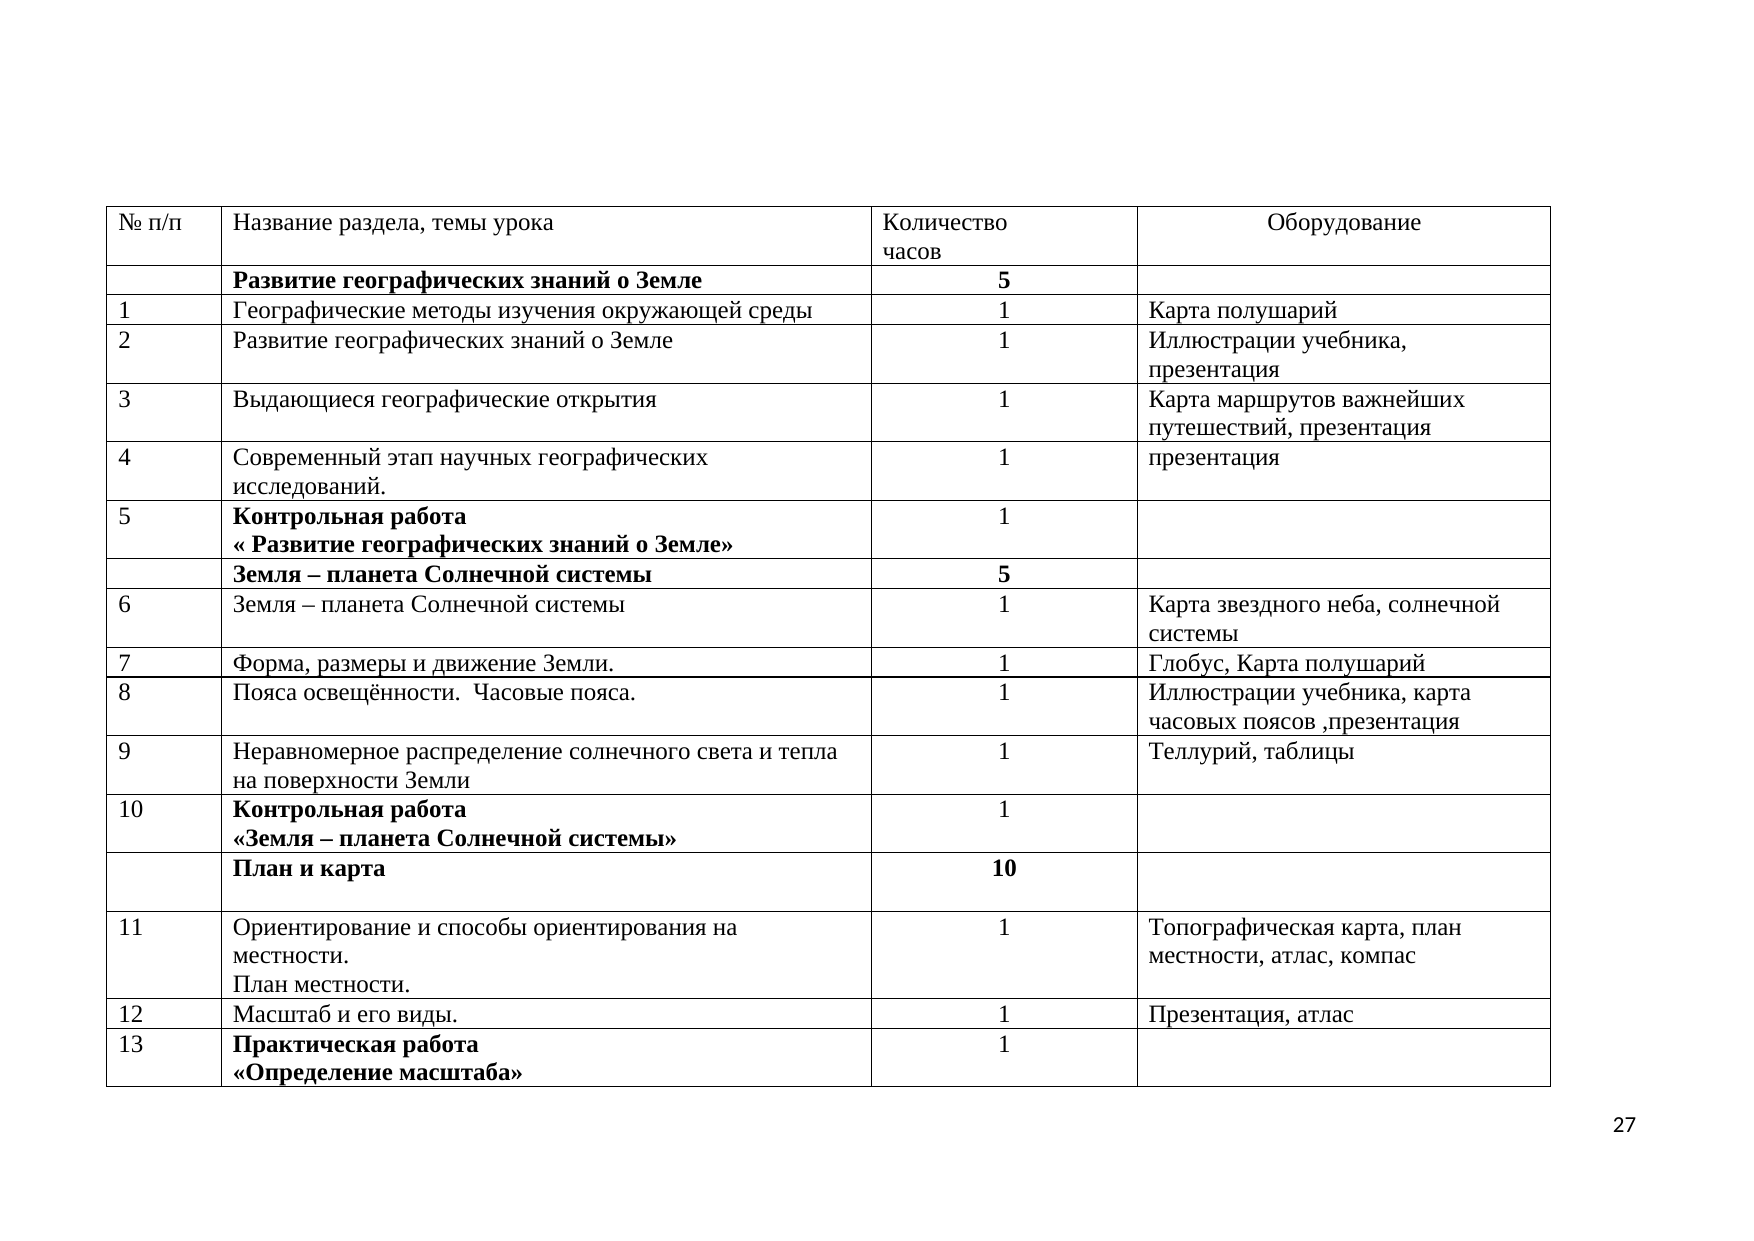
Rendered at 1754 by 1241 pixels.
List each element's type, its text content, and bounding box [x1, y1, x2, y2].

table_cell План и карта [222, 853, 871, 911]
table_cell Глобус, Карта полушарий [1138, 648, 1550, 676]
table_cell Выдающиеся географические открытия [222, 384, 871, 441]
table_cell 9 [107, 736, 221, 793]
table_cell Географические методы изучения окружающей среды [222, 295, 871, 324]
table_cell 1 [872, 1029, 1137, 1086]
table_cell 1 [872, 795, 1137, 852]
table_cell 1 [872, 648, 1137, 676]
table_cell 5 [107, 501, 221, 558]
table_cell 8 [107, 678, 221, 735]
table_cell Карта маршрутов важнейших путешествий, презентация [1138, 384, 1550, 441]
table_cell Иллюстрации учебника, карта часовых поясов ,презентация [1138, 678, 1550, 735]
table_cell 1 [872, 442, 1137, 500]
table_cell Масштаб и его виды. [222, 999, 871, 1028]
table_header № п/п [107, 207, 221, 264]
table_cell [1138, 853, 1550, 911]
table_header Название раздела, темы урока [222, 207, 871, 264]
table_cell 1 [872, 295, 1137, 324]
table_cell 1 [872, 589, 1137, 647]
table_cell презентация [1138, 442, 1550, 500]
table_cell 1 [872, 912, 1137, 998]
table_cell Пояса освещённости. Часовые пояса. [222, 678, 871, 735]
table_cell Развитие географических знаний о Земле [222, 325, 871, 383]
table_cell 1 [872, 736, 1137, 793]
table_cell Современный этап научных географических исследований. [222, 442, 871, 500]
table_header Количество часов [872, 207, 1137, 264]
table_cell [107, 559, 221, 588]
table_cell Контрольная работа «Земля – планета Солнечной системы» [222, 795, 871, 852]
table_cell [1138, 559, 1550, 588]
table_cell 10 [107, 795, 221, 852]
table_header Оборудование [1138, 207, 1550, 264]
table_cell Теллурий, таблицы [1138, 736, 1550, 793]
table_cell [1138, 795, 1550, 852]
table_cell 5 [872, 266, 1137, 294]
table_cell Презентация, атлас [1138, 999, 1550, 1028]
table_cell 1 [872, 384, 1137, 441]
table_cell Ориентирование и способы ориентирования на местности. План местности. [222, 912, 871, 998]
table_cell Форма, размеры и движение Земли. [222, 648, 871, 676]
table_cell 12 [107, 999, 221, 1028]
table_cell Иллюстрации учебника, презентация [1138, 325, 1550, 383]
table_cell 2 [107, 325, 221, 383]
table_cell 13 [107, 1029, 221, 1086]
table_cell Развитие географических знаний о Земле [222, 266, 871, 294]
table_cell Земля – планета Солнечной системы [222, 589, 871, 647]
table_cell [107, 266, 221, 294]
table_cell Контрольная работа « Развитие географических знаний о Земле» [222, 501, 871, 558]
table_cell 1 [872, 999, 1137, 1028]
table_cell 11 [107, 912, 221, 998]
table_cell 1 [872, 325, 1137, 383]
table_cell 1 [107, 295, 221, 324]
table_cell [1138, 501, 1550, 558]
table_cell [1138, 266, 1550, 294]
table_cell 10 [872, 853, 1137, 911]
table_cell 4 [107, 442, 221, 500]
table_cell 1 [872, 678, 1137, 735]
table_cell 1 [872, 501, 1137, 558]
table_cell [1138, 1029, 1550, 1086]
table_cell Карта полушарий [1138, 295, 1550, 324]
table_cell Неравномерное распределение солнечного света и тепла на поверхности Земли [222, 736, 871, 793]
table_cell 5 [872, 559, 1137, 588]
table_cell [107, 853, 221, 911]
table_cell 7 [107, 648, 221, 676]
table_cell Карта звездного неба, солнечной системы [1138, 589, 1550, 647]
table_cell Земля – планета Солнечной системы [222, 559, 871, 588]
table_cell 3 [107, 384, 221, 441]
table_cell Практическая работа «Определение масштаба» [222, 1029, 871, 1086]
table_cell Топографическая карта, план местности, атлас, компас [1138, 912, 1550, 998]
table_cell 6 [107, 589, 221, 647]
